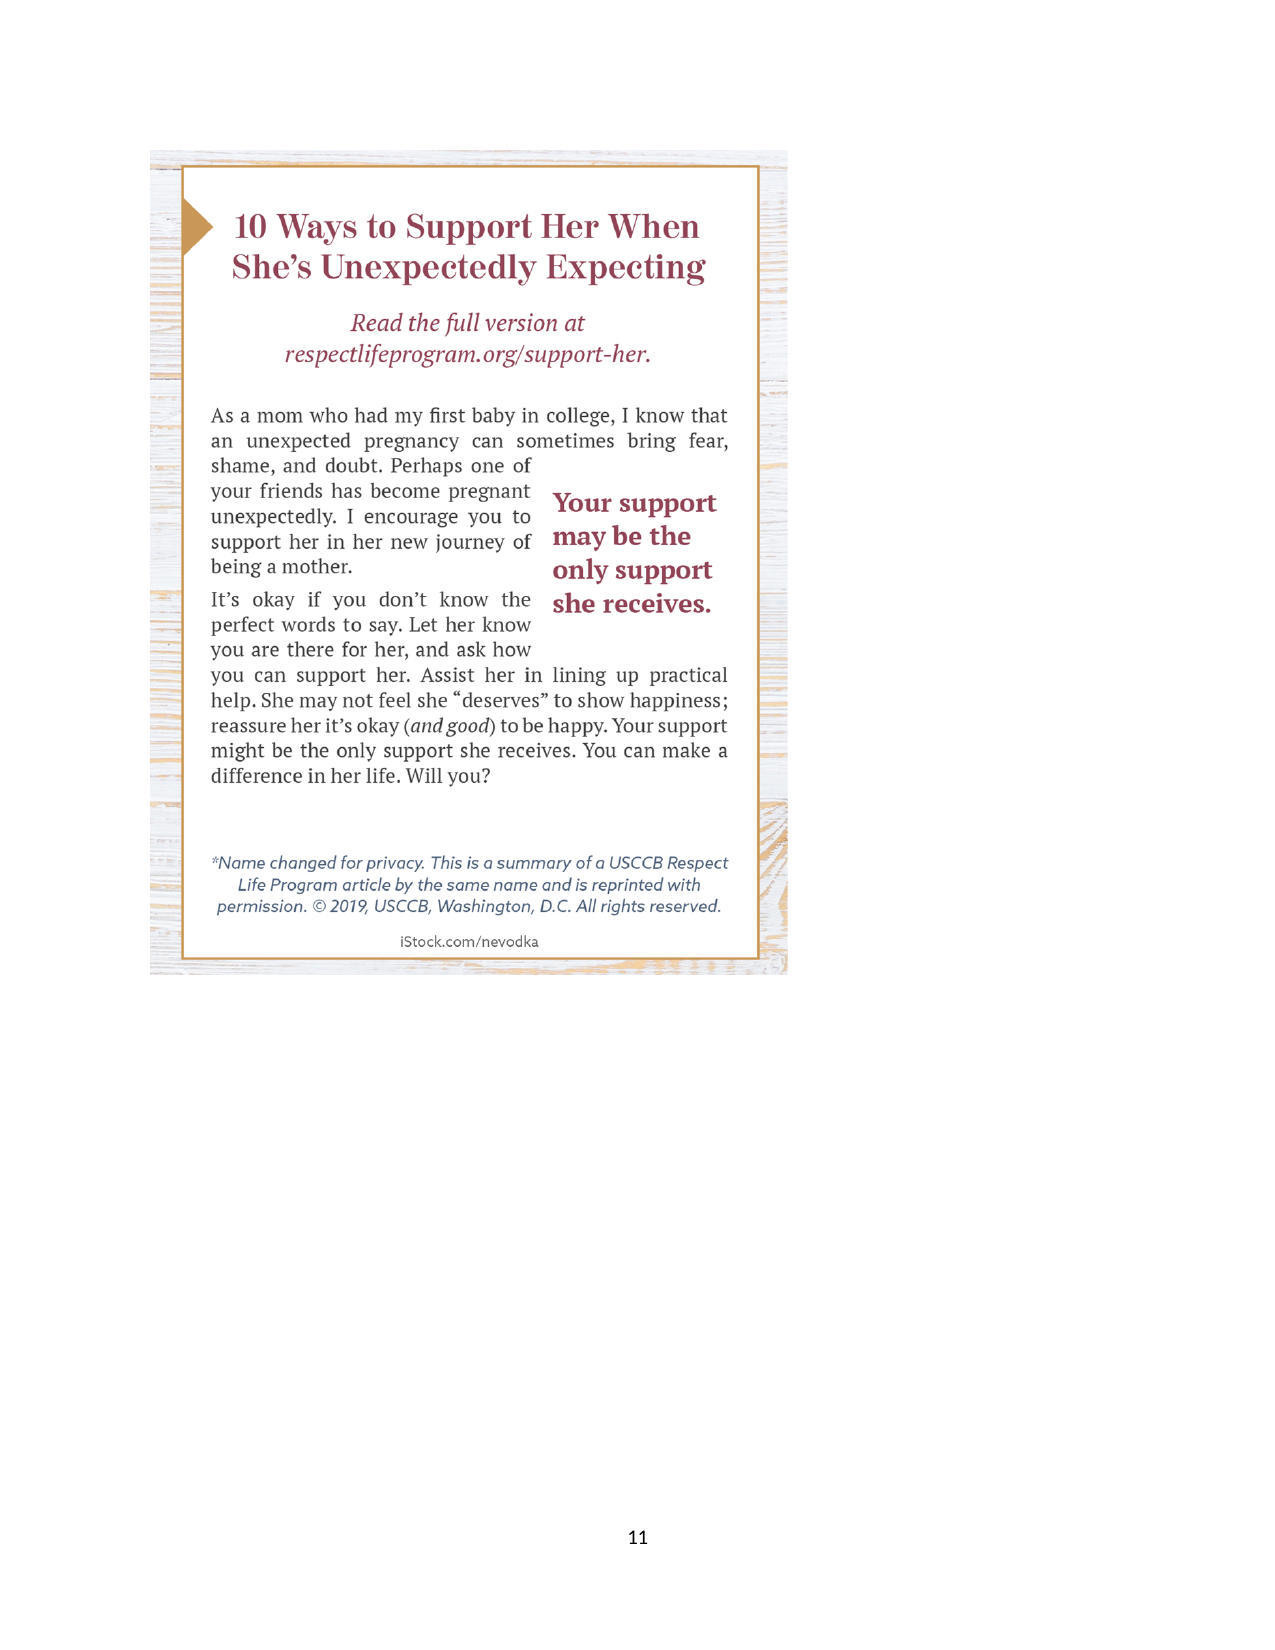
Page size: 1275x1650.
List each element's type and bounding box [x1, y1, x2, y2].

picture [150, 150, 788, 975]
